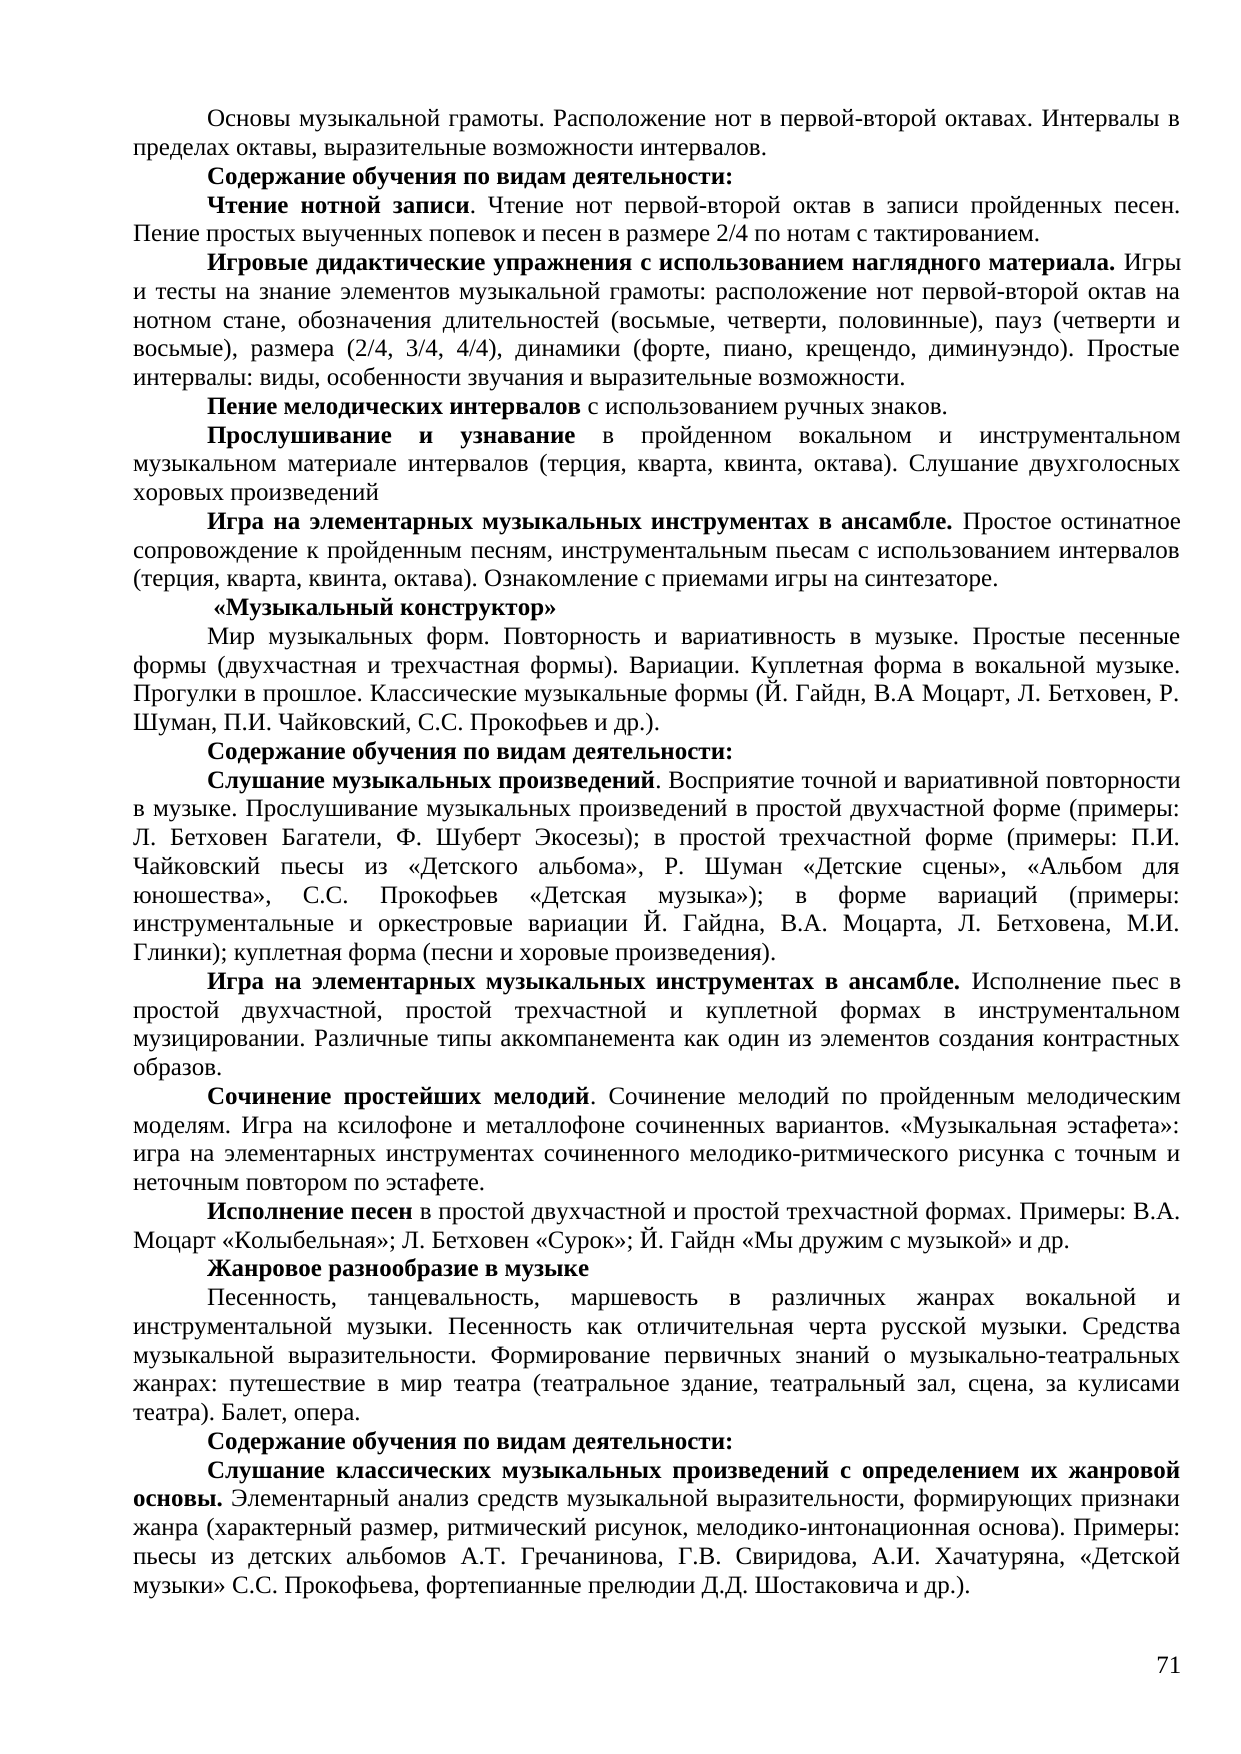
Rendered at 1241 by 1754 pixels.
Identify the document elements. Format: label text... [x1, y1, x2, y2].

text Пение мелодических интервалов с использованием ручных знаков. [133, 391, 1181, 420]
text Игровые дидактические упражнения с использованием наглядного материала. Игры и тесты на знание элементов музыкальной грамоты: расположение нот первой-второй октав на нотном стане, обозначения длительностей (восьмые, четверти, половинные), пауз (четверти и восьмые), размера (2/4, 3/4, 4/4), динамики (форте, пиано, крещендо, диминуэндо). Простые интервалы: виды, особенности звучания и выразительные возможности. [133, 247, 1181, 391]
text Песенность, танцевальность, маршевость в различных жанрах вокальной и инструментальной музыки. Песенность как отличительная черта русской музыки. Средства музыкальной выразительности. Формирование первичных знаний о музыкально-театральных жанрах: путешествие в мир театра (театральное здание, театральный зал, сцена, за кулисами театра). Балет, опера. [133, 1282, 1181, 1426]
text Жанровое разнообразие в музыке [133, 1253, 1181, 1282]
text Мир музыкальных форм. Повторность и вариативность в музыке. Простые песенные формы (двухчастная и трехчастная формы). Вариации. Куплетная форма в вокальной музыке. Прогулки в прошлое. Классические музыкальные формы (Й. Гайдн, В.А Моцарт, Л. Бетховен, Р. Шуман, П.И. Чайковский, С.С. Прокофьев и др.). [133, 621, 1181, 736]
text Прослушивание и узнавание в пройденном вокальном и инструментальном музыкальном материале интервалов (терция, кварта, квинта, октава). Слушание двухголосных хоровых произведений [133, 420, 1181, 506]
text Сочинение простейших мелодий. Сочинение мелодий по пройденным мелодическим моделям. Игра на ксилофоне и металлофоне сочиненных вариантов. «Музыкальная эстафета»: игра на элементарных инструментах сочиненного мелодико-ритмического рисунка с точным и неточным повтором по эстафете. [133, 1081, 1181, 1196]
text «Музыкальный конструктор» [133, 592, 1181, 621]
text Исполнение песен в простой двухчастной и простой трехчастной формах. Примеры: В.А. Моцарт «Колыбельная»; Л. Бетховен «Сурок»; Й. Гайдн «Мы дружим с музыкой» и др. [133, 1196, 1181, 1253]
text Основы музыкальной грамоты. Расположение нот в первой-второй октавах. Интервалы в пределах октавы, выразительные возможности интервалов. [133, 103, 1181, 161]
text Содержание обучения по видам деятельности: [133, 1426, 1181, 1455]
text Слушание музыкальных произведений. Восприятие точной и вариативной повторности в музыке. Прослушивание музыкальных произведений в простой двухчастной форме (примеры: Л. Бетховен Багатели, Ф. Шуберт Экосезы); в простой трехчастной форме (примеры: П.И. Чайковский пьесы из «Детского альбома», Р. Шуман «Детские сцены», «Альбом для юношества», С.С. Прокофьев «Детская музыка»); в форме вариаций (примеры: инструментальные и оркестровые вариации Й. Гайдна, В.А. Моцарта, Л. Бетховена, М.И. Глинки); куплетная форма (песни и хоровые произведения). [133, 765, 1181, 966]
text Содержание обучения по видам деятельности: [133, 161, 1181, 190]
text Слушание классических музыкальных произведений с определением их жанровой основы. Элементарный анализ средств музыкальной выразительности, формирующих признаки жанра (характерный размер, ритмический рисунок, мелодико-интонационная основа). Примеры: пьесы из детских альбомов А.Т. Гречанинова, Г.В. Свиридова, А.И. Хачатуряна, «Детской музыки» С.С. Прокофьева, фортепианные прелюдии Д.Д. Шостаковича и др.). [133, 1455, 1181, 1598]
text Чтение нотной записи. Чтение нот первой-второй октав в записи пройденных песен. Пение простых выученных попевок и песен в размере 2/4 по нотам с тактированием. [133, 190, 1181, 247]
text Содержание обучения по видам деятельности: [133, 736, 1181, 765]
text Игра на элементарных музыкальных инструментах в ансамбле. Простое остинатное сопровождение к пройденным песням, инструментальным пьесам с использованием интервалов (терция, кварта, квинта, октава). Ознакомление с приемами игры на синтезаторе. [133, 506, 1181, 592]
text Игра на элементарных музыкальных инструментах в ансамбле. Исполнение пьес в простой двухчастной, простой трехчастной и куплетной формах в инструментальном музицировании. Различные типы аккомпанемента как один из элементов создания контрастных образов. [133, 966, 1181, 1081]
